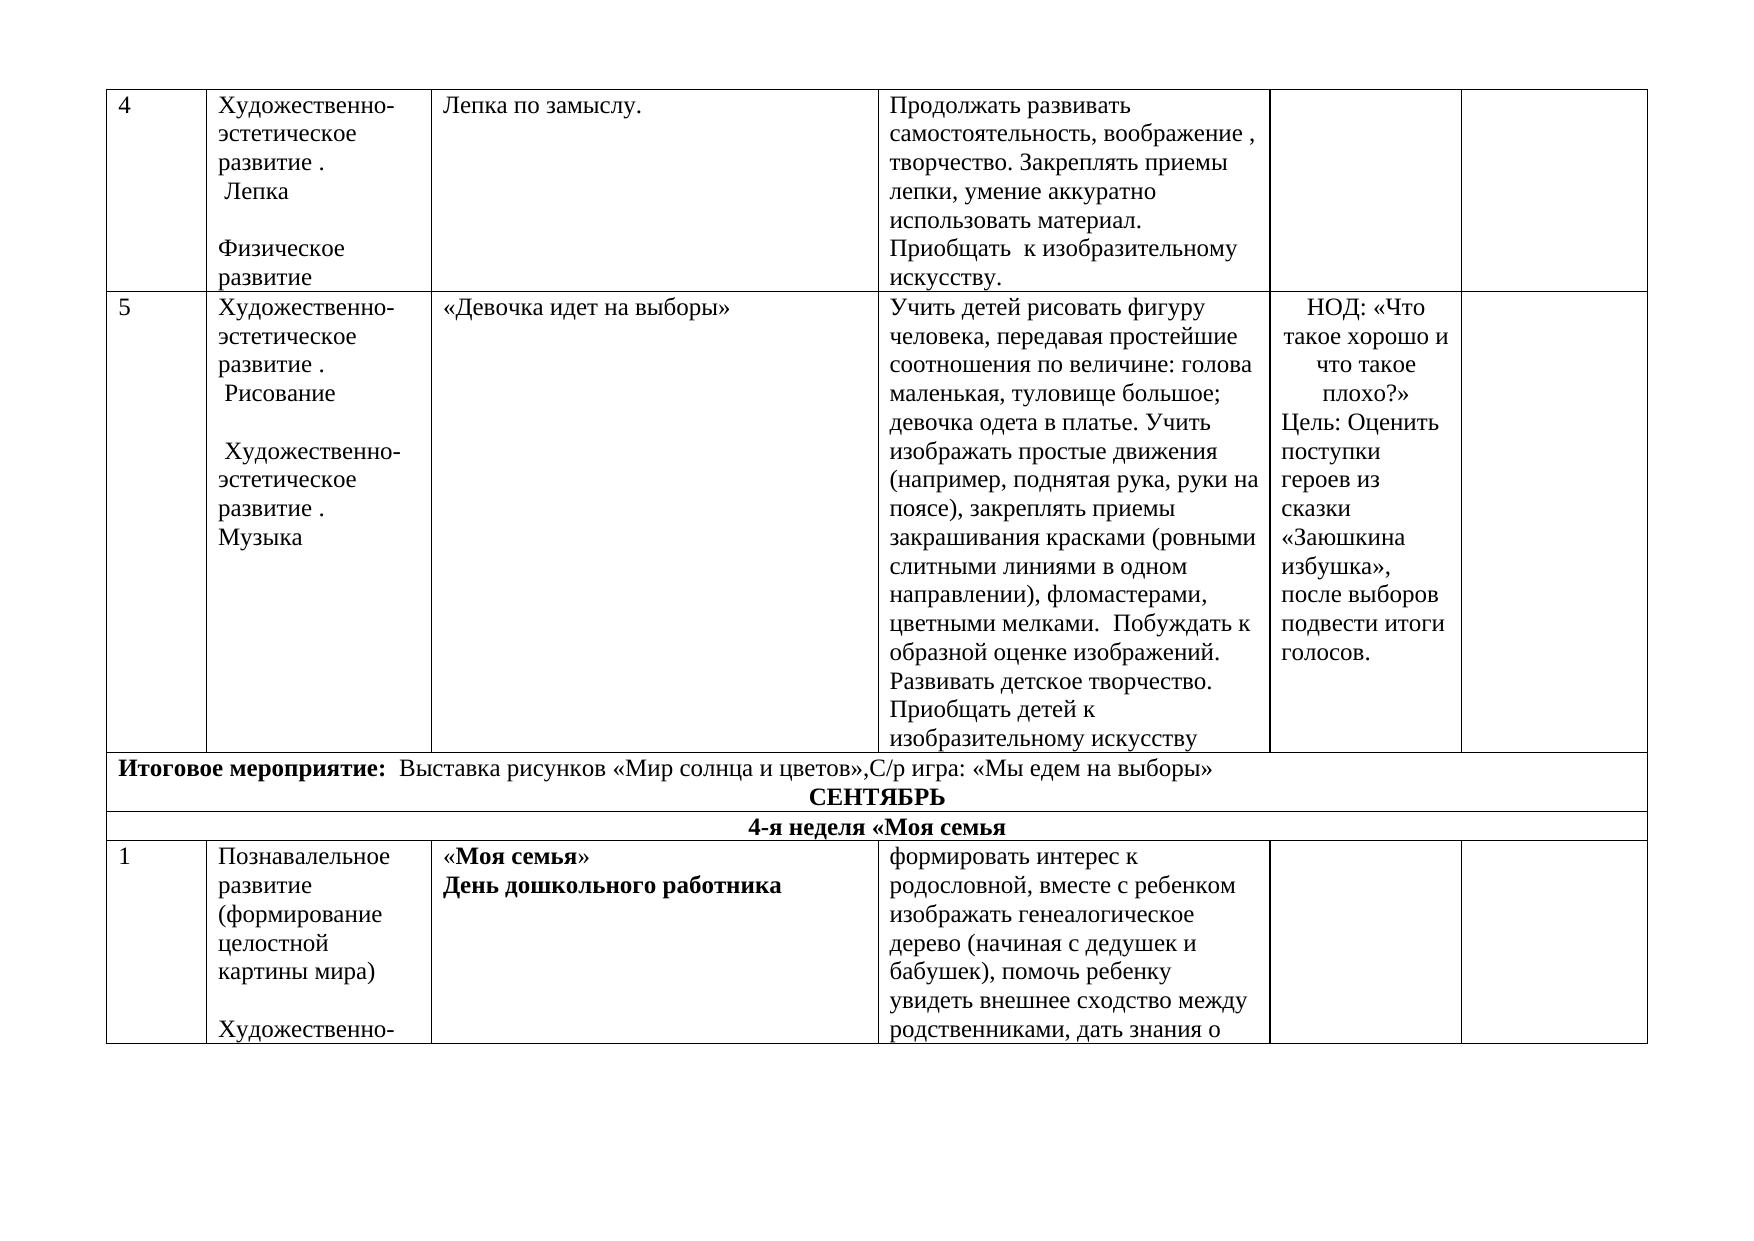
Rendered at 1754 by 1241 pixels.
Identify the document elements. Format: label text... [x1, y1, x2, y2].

table_cell 1 [107, 841, 206, 1043]
table_cell НОД: «Что такое хорошо и что такое плохо?» Цель: Оценить поступки героев из сказки «Заюшкина избушка», после выборов подвести итоги голосов. [1271, 292, 1461, 752]
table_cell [879, 841, 1269, 1043]
table_cell «Девочка идет на выборы» [432, 292, 878, 752]
table_cell Учить детей рисовать фигуру человека, передавая простейшие соотношения по величине: голова маленькая, туловище большое; девочка одета в платье. Учить изображать простые движения (например, поднятая рука, руки на поясе), закреплять приемы закрашивания красками (ровными слитными линиями в одном направлении), фломастерами, цветными мелками. Побуждать к образной оценке изображений. Развивать детское творчество. Приобщать детей к изобразительному искусству [879, 292, 1269, 752]
table_cell Художественно-эстетическое развитие . Рисование Художественно-эстетическое развитие . Музыка [207, 292, 431, 752]
table_cell Лепка по замыслу. [432, 90, 878, 291]
table_cell Продолжать развивать самостоятельность, воображение , творчество. Закреплять приемы лепки, умение аккуратно использовать материал. Приобщать к изобразительному искусству. [879, 90, 1269, 291]
table_cell [1462, 841, 1647, 1043]
table_cell [1462, 292, 1647, 752]
table_cell 4-я неделя «Моя семья [107, 812, 1647, 840]
table_cell Итоговое мероприятие: Выставка рисунков «Мир солнца и цветов»,С/р игра: «Мы едем на выборы» СЕНТЯБРЬ [107, 753, 1647, 811]
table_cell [207, 841, 431, 1043]
table_cell [1462, 90, 1647, 291]
table_cell 5 [107, 292, 206, 752]
table_cell [1271, 90, 1461, 291]
table_cell [1271, 841, 1461, 1043]
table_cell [432, 841, 878, 1043]
table_cell 4 [107, 90, 206, 291]
table_cell Художественно-эстетическое развитие . Лепка Физическое развитие [207, 90, 431, 291]
